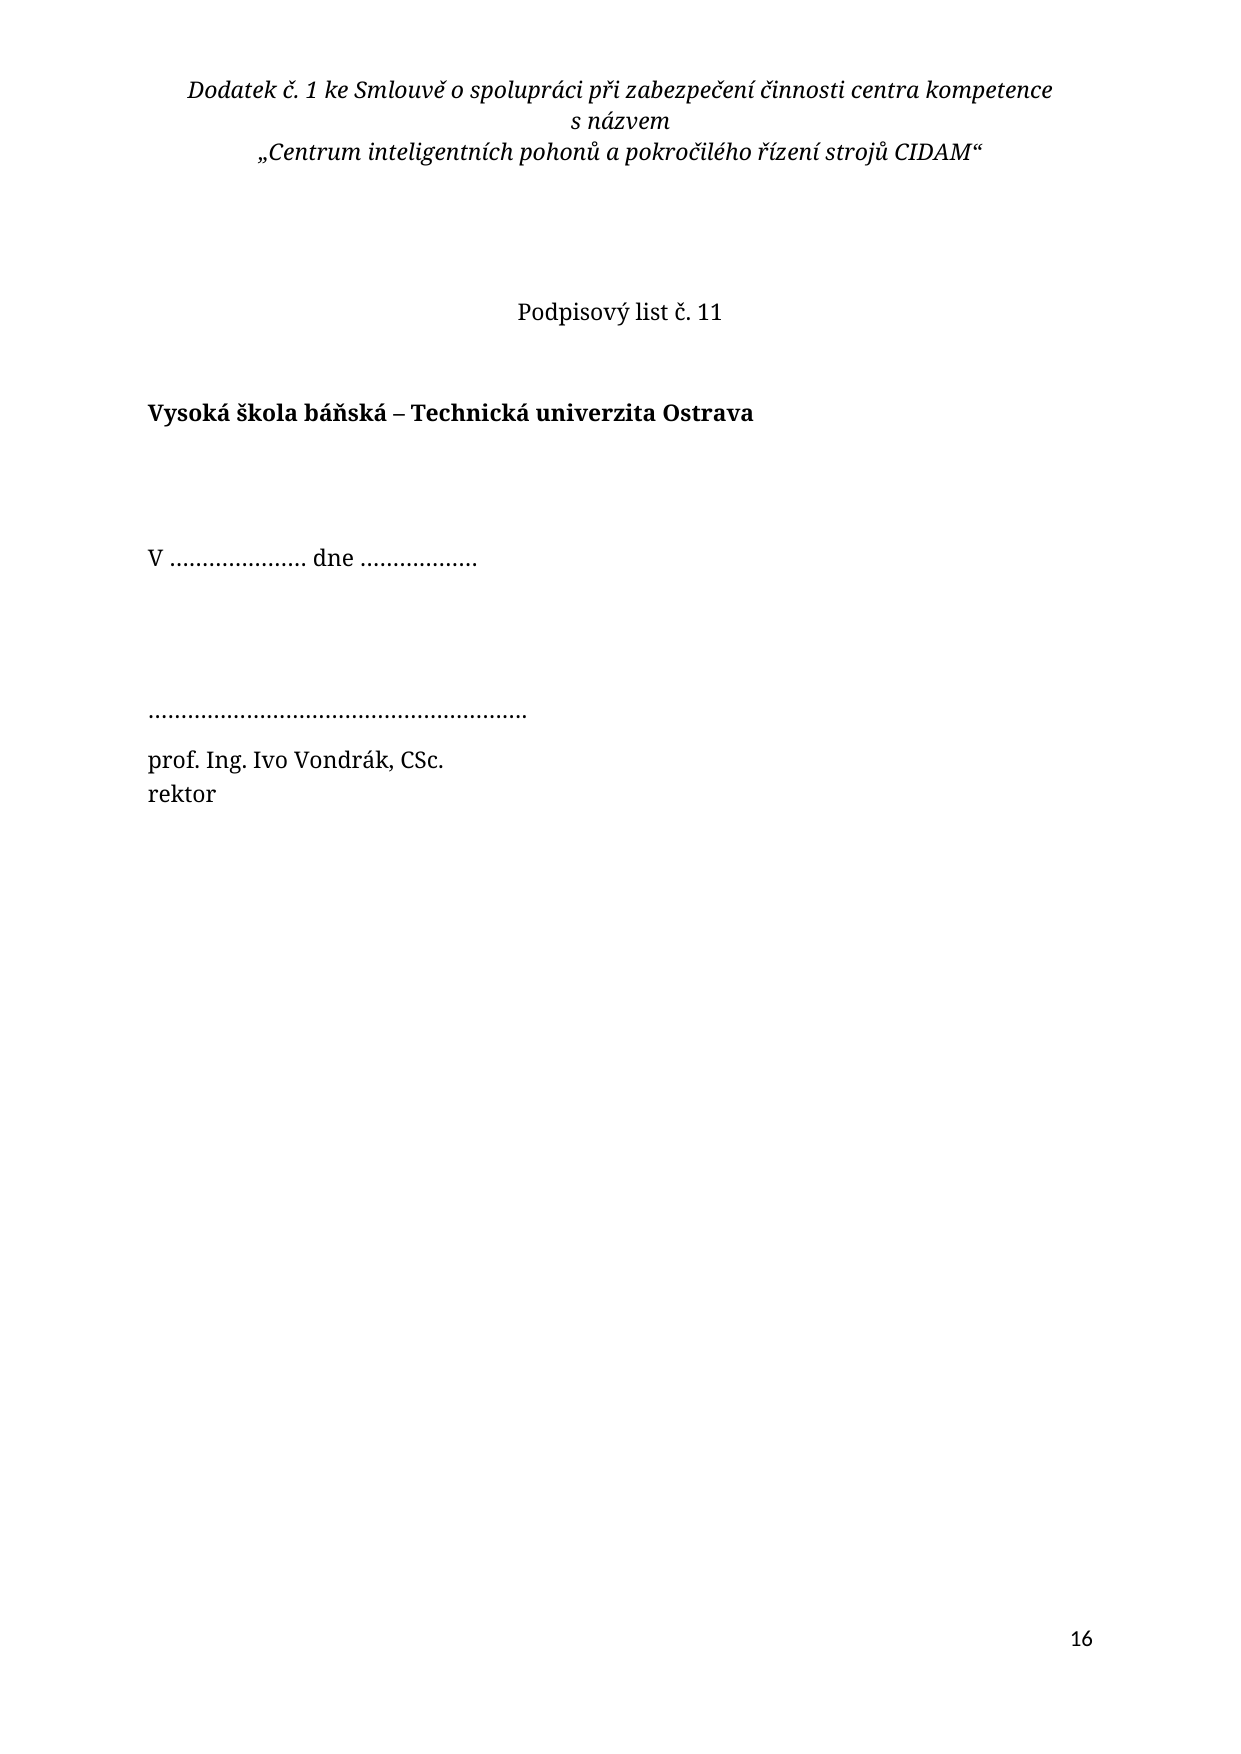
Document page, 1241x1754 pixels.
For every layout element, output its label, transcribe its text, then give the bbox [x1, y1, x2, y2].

text rektor [148, 778, 1093, 809]
text …………………………………………………. [148, 694, 1093, 725]
text Vysoká škola báňská – Technická univerzita Ostrava [148, 397, 1093, 428]
text V ………………… dne ……………… [148, 542, 1093, 574]
text Podpisový list č. 11 [148, 296, 1093, 328]
text prof. Ing. Ivo Vondrák, CSc. [148, 744, 1093, 775]
